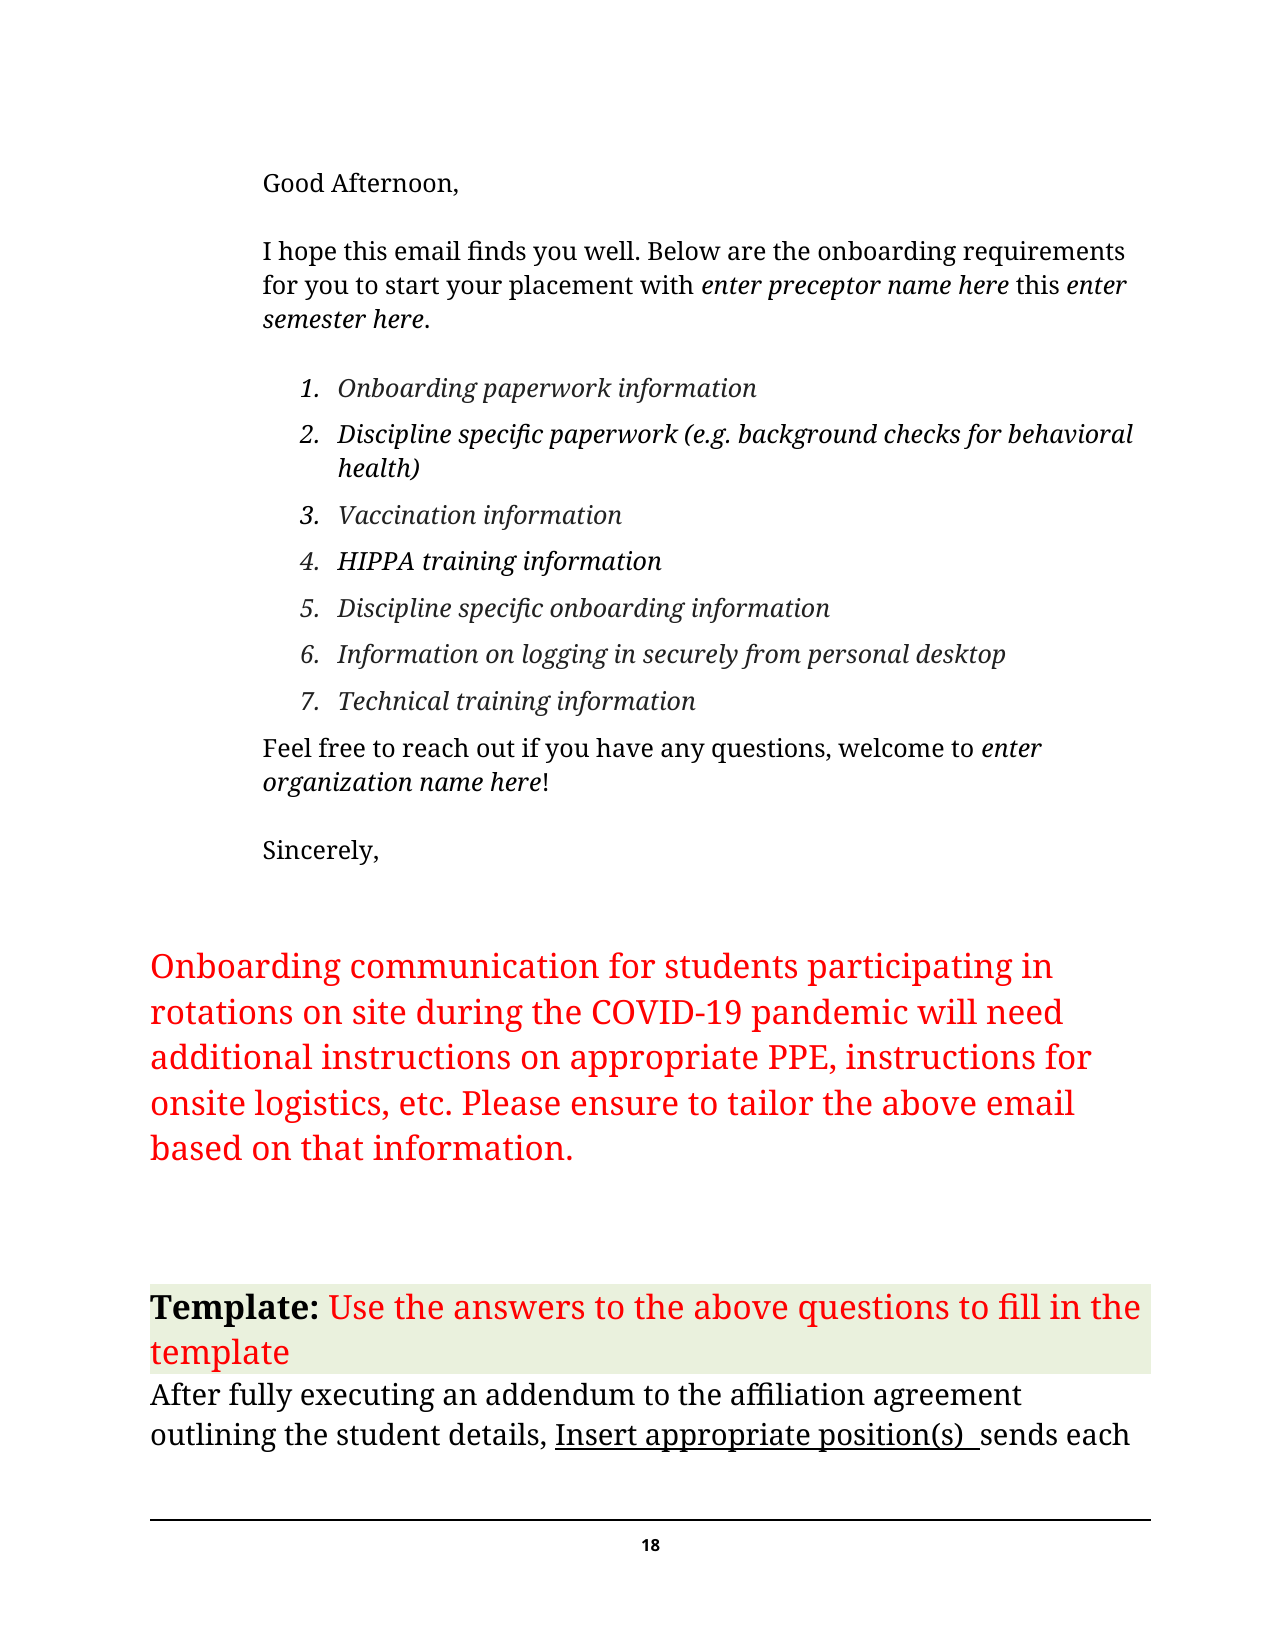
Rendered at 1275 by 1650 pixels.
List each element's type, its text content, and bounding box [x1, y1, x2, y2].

text Onboarding communication for students participating in rotations on site during the COVID-19 pandemic will need additional instructions on appropriate PPE, instructions for onsite logistics, etc. Please ensure to tailor the above email based on that information. [150, 943, 1151, 1170]
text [150, 1374, 1151, 1454]
text Feel free to reach out if you have any questions, welcome to enter organization name here! [262, 730, 1151, 798]
text Template: Use the answers to the above questions to fill in the template [150, 1284, 1151, 1374]
list HIPPA training information [300, 544, 1151, 578]
list Technical training information [300, 684, 1151, 718]
list Onboarding paperwork information [300, 370, 1151, 404]
text Sincerely, [262, 832, 1151, 866]
text I hope this email finds you well. Below are the onboarding requirements for you to start your placement with enter preceptor name here this enter semester here. [262, 234, 1151, 336]
list Vaccination information [300, 497, 1151, 531]
list Discipline specific paperwork (e.g. background checks for behavioral health) [300, 417, 1151, 485]
text Good Afternoon, [262, 166, 1151, 200]
list Discipline specific onboarding information [300, 591, 1151, 624]
list Information on logging in securely from personal desktop [300, 637, 1151, 671]
